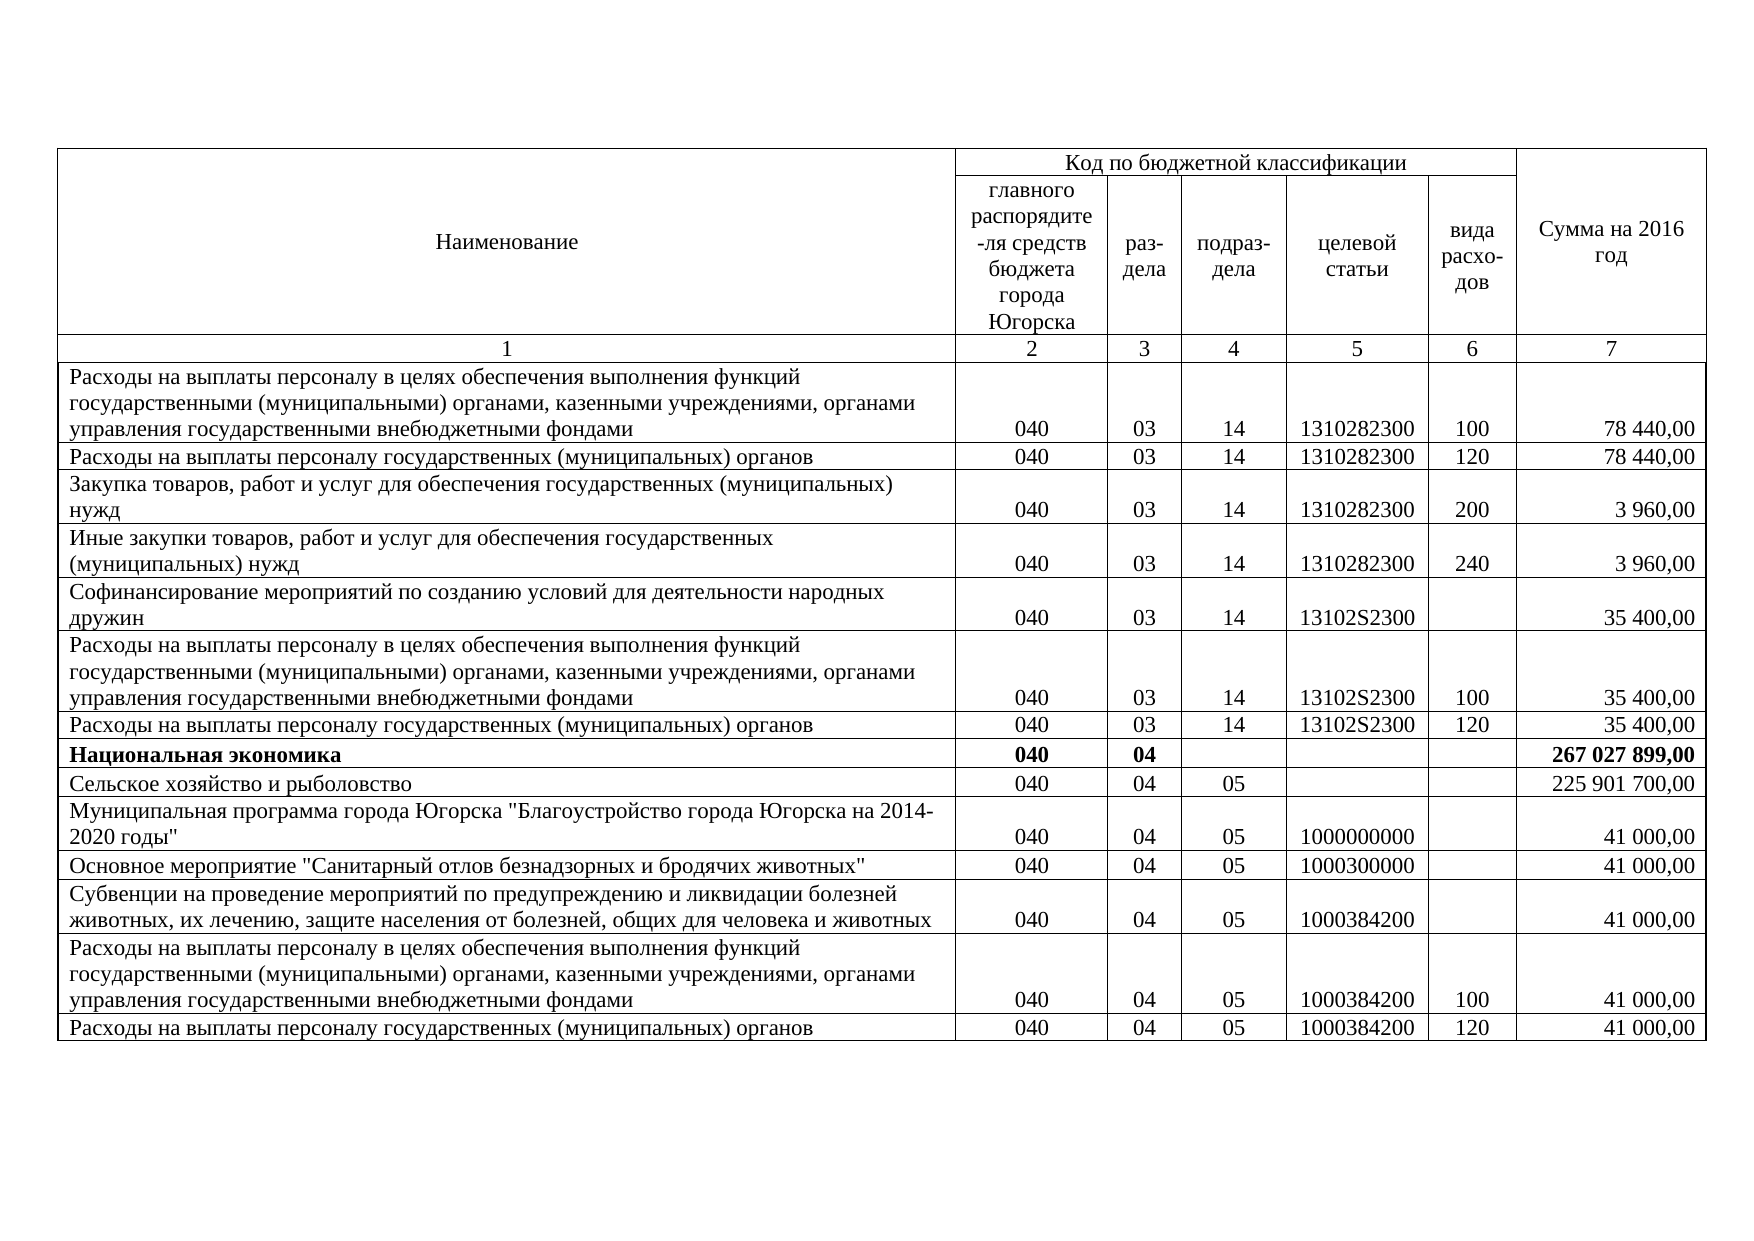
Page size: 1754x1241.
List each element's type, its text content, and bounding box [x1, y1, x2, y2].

table_cell 04 [1108, 768, 1181, 796]
table_cell [1429, 880, 1516, 933]
table_cell Расходы на выплаты персоналу в целях обеспечения выполнения функций государственными (муниципальными) органами, казенными учреждениями, органами управления государственными внебюджетными фондами [59, 363, 955, 442]
table_cell 14 [1182, 363, 1286, 442]
table_cell 78 440,00 [1517, 443, 1705, 469]
table_cell Расходы на выплаты персоналу в целях обеспечения выполнения функций государственными (муниципальными) органами, казенными учреждениями, органами управления государственными внебюджетными фондами [59, 934, 955, 1013]
table_cell 1310282300 [1287, 443, 1428, 469]
table_cell 1000384200 [1287, 1014, 1428, 1040]
table_cell 14 [1182, 578, 1286, 630]
table_cell 05 [1182, 880, 1286, 933]
table_cell [1429, 797, 1516, 850]
table_cell 05 [1182, 1014, 1286, 1040]
table_cell 120 [1429, 443, 1516, 469]
table_cell 03 [1108, 578, 1181, 630]
table_cell 040 [956, 880, 1107, 933]
table_cell [1287, 768, 1428, 796]
table_cell 04 [1108, 851, 1181, 879]
table_cell 04 [1108, 739, 1181, 767]
table_cell 3 [1108, 335, 1181, 362]
table_cell 040 [956, 712, 1107, 738]
table_cell 3 960,00 [1517, 524, 1705, 577]
table_cell [1429, 768, 1516, 796]
table_cell 41 000,00 [1517, 880, 1705, 933]
table_cell Субвенции на проведение мероприятий по предупреждению и ликвидации болезней животных, их лечению, защите населения от болезней, общих для человека и животных [59, 880, 955, 933]
table_cell 240 [1429, 524, 1516, 577]
table_cell [1429, 851, 1516, 879]
table_cell 100 [1429, 631, 1516, 711]
table_cell Расходы на выплаты персоналу государственных (муниципальных) органов [59, 443, 955, 469]
table_cell [1429, 739, 1516, 767]
table_cell Расходы на выплаты персоналу в целях обеспечения выполнения функций государственными (муниципальными) органами, казенными учреждениями, органами управления государственными внебюджетными фондами [59, 631, 955, 711]
table_cell 040 [956, 934, 1107, 1013]
table_cell 35 400,00 [1517, 631, 1705, 711]
table_cell 04 [1108, 797, 1181, 850]
table_cell 040 [956, 631, 1107, 711]
table_cell 040 [956, 851, 1107, 879]
table_cell 41 000,00 [1517, 1014, 1705, 1040]
table_cell 1000300000 [1287, 851, 1428, 879]
table_cell 78 440,00 [1517, 363, 1705, 442]
table_cell 120 [1429, 1014, 1516, 1040]
table_cell 03 [1108, 363, 1181, 442]
table_cell 100 [1429, 363, 1516, 442]
table_cell 14 [1182, 443, 1286, 469]
table_cell 5 [1287, 335, 1428, 362]
table_cell 14 [1182, 524, 1286, 577]
table_header Код по бюджетной классификации [956, 149, 1516, 175]
table_cell 05 [1182, 768, 1286, 796]
table_cell Основное мероприятие "Санитарный отлов безнадзорных и бродячих животных" [59, 851, 955, 879]
table_cell 040 [956, 797, 1107, 850]
table_cell 3 960,00 [1517, 470, 1705, 523]
table_cell 13102S2300 [1287, 712, 1428, 738]
table_cell 41 000,00 [1517, 934, 1705, 1013]
table_cell 1000384200 [1287, 934, 1428, 1013]
table_cell 03 [1108, 443, 1181, 469]
table_cell 1000000000 [1287, 797, 1428, 850]
table_cell Расходы на выплаты персоналу государственных (муниципальных) органов [59, 1014, 955, 1040]
table_cell 35 400,00 [1517, 578, 1705, 630]
table_cell 03 [1108, 524, 1181, 577]
table_cell 1310282300 [1287, 363, 1428, 442]
table_cell [1182, 739, 1286, 767]
table_cell 040 [956, 768, 1107, 796]
table_cell 1000384200 [1287, 880, 1428, 933]
table_cell Национальная экономика [59, 739, 955, 767]
table_cell Сельское хозяйство и рыболовство [59, 768, 955, 796]
table_cell 2 [956, 335, 1107, 362]
table_cell Иные закупки товаров, работ и услуг для обеспечения государственных (муниципальных) нужд [59, 524, 955, 577]
table_cell 04 [1108, 1014, 1181, 1040]
table_cell 14 [1182, 631, 1286, 711]
table_cell 1310282300 [1287, 470, 1428, 523]
table_cell 03 [1108, 631, 1181, 711]
table_cell целевой статьи [1287, 176, 1428, 334]
table_cell [1429, 578, 1516, 630]
table_cell 7 [1517, 335, 1706, 362]
table_cell подраз-дела [1182, 176, 1286, 334]
table_cell 41 000,00 [1517, 851, 1705, 879]
table_cell 05 [1182, 851, 1286, 879]
table_cell Муниципальная программа города Югорска "Благоустройство города Югорска на 2014-2020 годы" [59, 797, 955, 850]
table_header Наименование [58, 149, 955, 334]
table_cell 040 [956, 443, 1107, 469]
table_cell 040 [956, 739, 1107, 767]
table_cell 200 [1429, 470, 1516, 523]
table_cell 040 [956, 524, 1107, 577]
table_cell 4 [1182, 335, 1286, 362]
table_cell 13102S2300 [1287, 631, 1428, 711]
table_cell 267 027 899,00 [1517, 739, 1705, 767]
table_cell 040 [956, 1014, 1107, 1040]
table_cell 040 [956, 363, 1107, 442]
table_cell [1287, 739, 1428, 767]
table_cell 14 [1182, 712, 1286, 738]
table_cell раз-дела [1108, 176, 1181, 334]
table_cell 05 [1182, 934, 1286, 1013]
table_cell Закупка товаров, работ и услуг для обеспечения государственных (муниципальных) нужд [59, 470, 955, 523]
table_cell 6 [1429, 335, 1516, 362]
table_cell 100 [1429, 934, 1516, 1013]
table_cell 03 [1108, 470, 1181, 523]
table_cell Расходы на выплаты персоналу государственных (муниципальных) органов [59, 712, 955, 738]
table_cell 040 [956, 578, 1107, 630]
table_cell 41 000,00 [1517, 797, 1705, 850]
table_cell 04 [1108, 934, 1181, 1013]
table_cell 05 [1182, 797, 1286, 850]
table_cell 120 [1429, 712, 1516, 738]
table_header Сумма на 2016 год [1517, 149, 1706, 334]
table_cell 35 400,00 [1517, 712, 1705, 738]
table_cell 04 [1108, 880, 1181, 933]
table_cell 1310282300 [1287, 524, 1428, 577]
table_cell 225 901 700,00 [1517, 768, 1705, 796]
table_cell 040 [956, 470, 1107, 523]
table_cell 03 [1108, 712, 1181, 738]
table_cell Софинансирование мероприятий по созданию условий для деятельности народных дружин [59, 578, 955, 630]
table_cell главного распорядите-ля средств бюджета города Югорска [956, 176, 1107, 334]
table_cell вида расхо-дов [1429, 176, 1516, 334]
table_cell 13102S2300 [1287, 578, 1428, 630]
table_cell 14 [1182, 470, 1286, 523]
table_cell 1 [58, 335, 955, 362]
